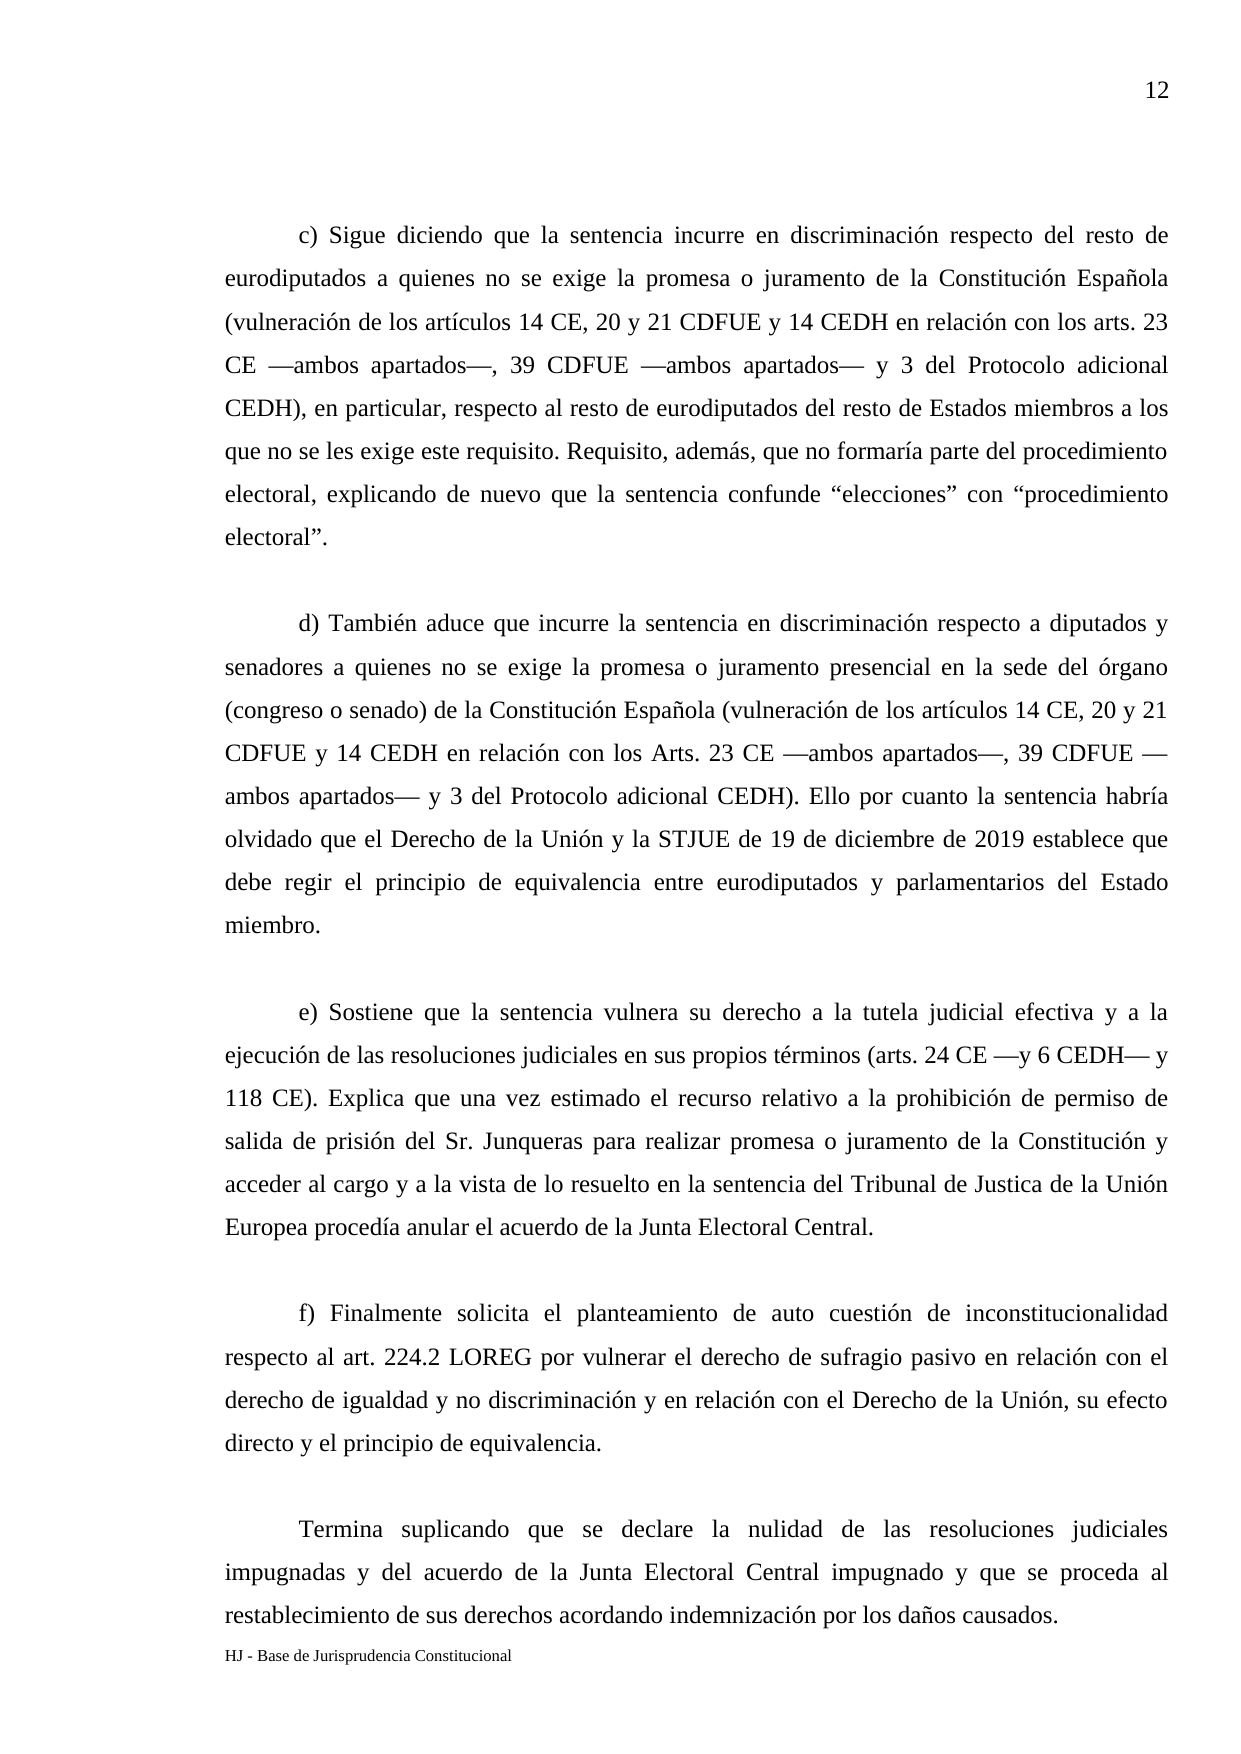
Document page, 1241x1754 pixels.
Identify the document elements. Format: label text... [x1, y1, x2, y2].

text e) Sostiene que la sentencia vulnera su derecho a la tutela judicial efectiva y a la ejecución de las resoluciones judiciales en sus propios términos (arts. 24 CE —y 6 CEDH— y 118 CE). Explica que una vez estimado el recurso relativo a la prohibición de permiso de salida de prisión del Sr. Junqueras para realizar promesa o juramento de la Constitución y acceder al cargo y a la vista de lo resuelto en la sentencia del Tribunal de Justica de la Unión Europea procedía anular el acuerdo de la Junta Electoral Central. [224, 997, 1169, 1241]
text f) Finalmente solicita el planteamiento de auto cuestión de inconstitucionalidad respecto al art. 224.2 LOREG por vulnerar el derecho de sufragio pasivo en relación con el derecho de igualdad y no discriminación y en relación con el Derecho de la Unión, su efecto directo y el principio de equivalencia. [224, 1298, 1169, 1457]
text c) Sigue diciendo que la sentencia incurre en discriminación respecto del resto de eurodiputados a quienes no se exige la promesa o juramento de la Constitución Española (vulneración de los artículos 14 CE, 20 y 21 CDFUE y 14 CEDH en relación con los arts. 23 CE —ambos apartados—, 39 CDFUE —ambos apartados— y 3 del Protocolo adicional CEDH), en particular, respecto al resto de eurodiputados del resto de Estados miembros a los que no se les exige este requisito. Requisito, además, que no formaría parte del procedimiento electoral, explicando de nuevo que la sentencia confunde “elecciones” con “procedimiento electoral”. [224, 220, 1169, 551]
text d) También aduce que incurre la sentencia en discriminación respecto a diputados y senadores a quienes no se exige la promesa o juramento presencial en la sede del órgano (congreso o senado) de la Constitución Española (vulneración de los artículos 14 CE, 20 y 21 CDFUE y 14 CEDH en relación con los Arts. 23 CE —ambos apartados—, 39 CDFUE —ambos apartados— y 3 del Protocolo adicional CEDH). Ello por cuanto la sentencia habría olvidado que el Derecho de la Unión y la STJUE de 19 de diciembre de 2019 establece que debe regir el principio de equivalencia entre eurodiputados y parlamentarios del Estado miembro. [224, 608, 1169, 939]
text Termina suplicando que se declare la nulidad de las resoluciones judiciales impugnadas y del acuerdo de la Junta Electoral Central impugnado y que se proceda al restablecimiento de sus derechos acordando indemnización por los daños causados. [224, 1514, 1169, 1629]
